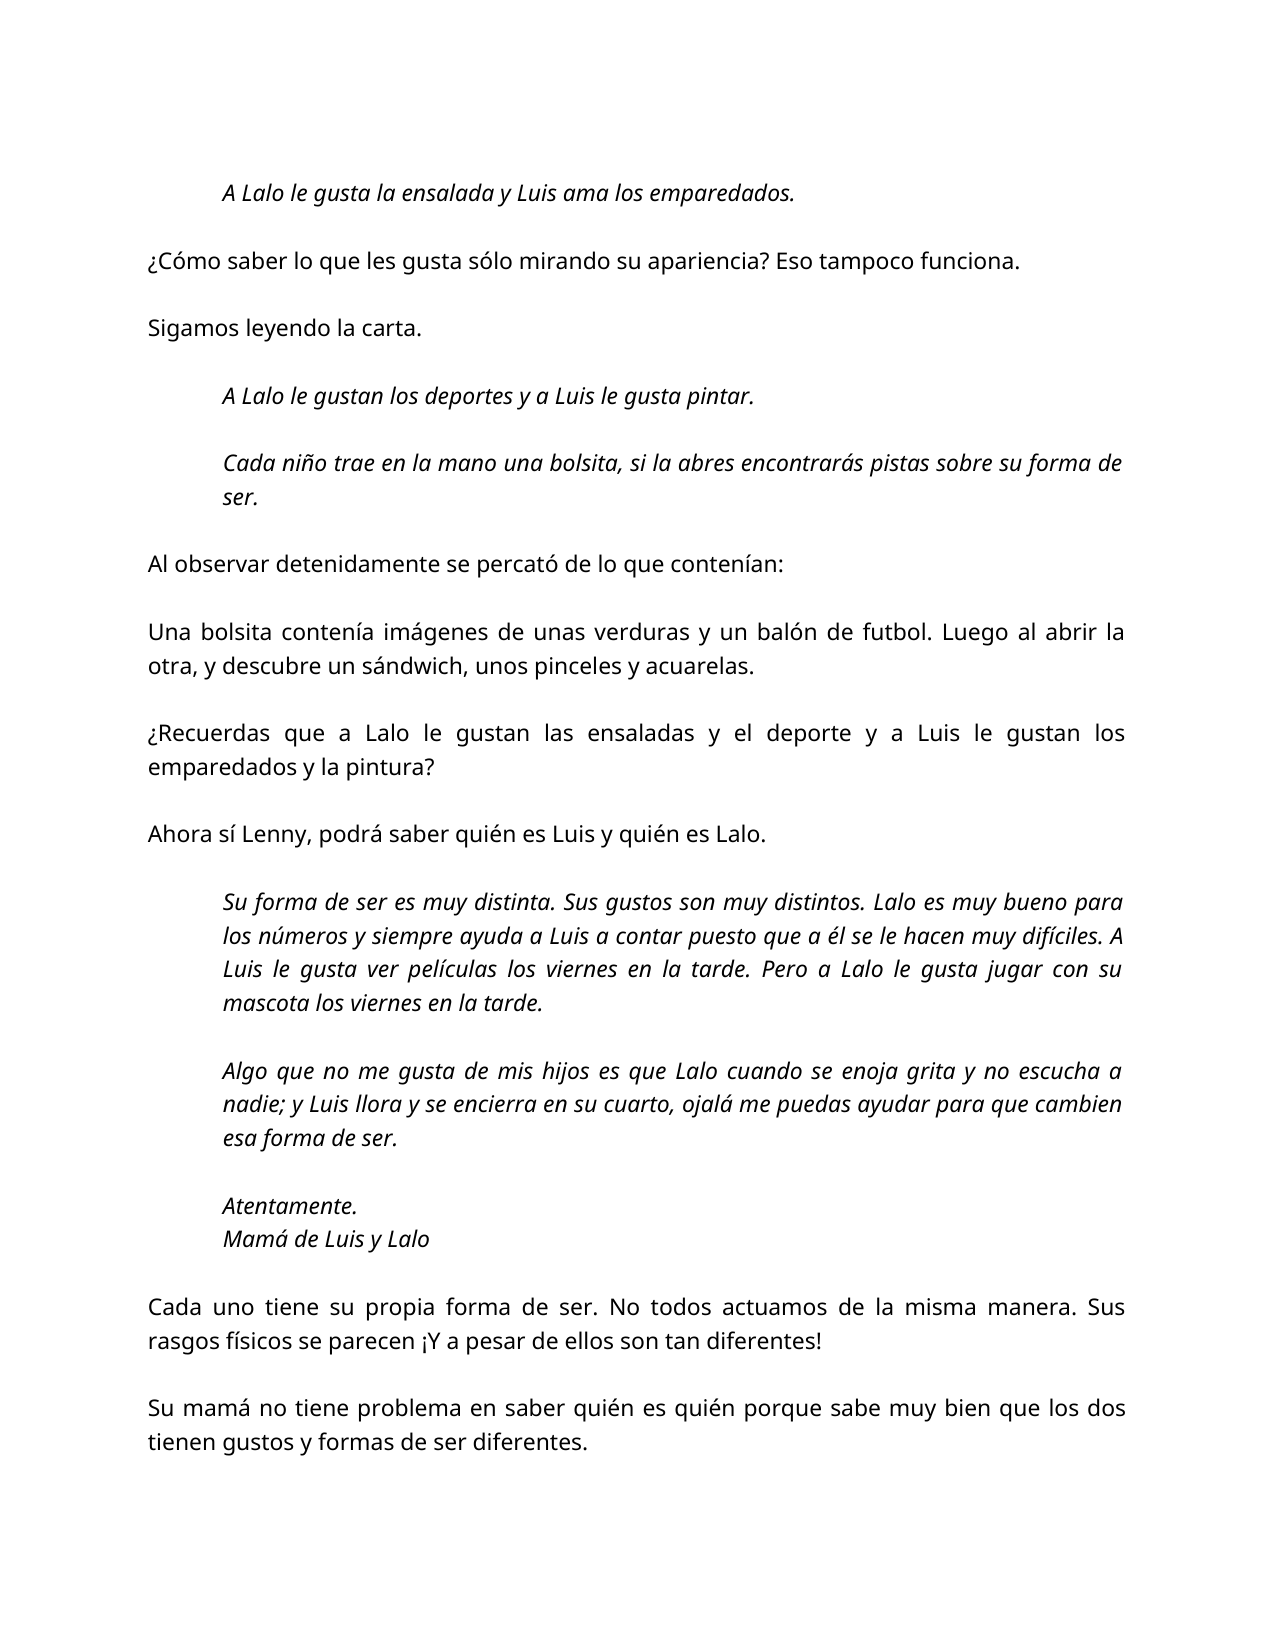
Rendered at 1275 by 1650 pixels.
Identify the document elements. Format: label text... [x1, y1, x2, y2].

text Su mamá no tiene problema en saber quién es quién porque sabe muy bien que los dos tienen gustos y formas de ser diferentes. [148, 1392, 1127, 1457]
text ¿Cómo saber lo que les gusta sólo mirando su apariencia? Eso tampoco funciona. [148, 245, 1127, 276]
text Ahora sí Lenny, podrá saber quién es Luis y quién es Lalo. [148, 818, 1127, 850]
text A Lalo le gusta la ensalada y Luis ama los emparedados. [223, 177, 1127, 208]
text Cada uno tiene su propia forma de ser. No todos actuamos de la misma manera. Sus rasgos físicos se parecen ¡Y a pesar de ellos son tan diferentes! [148, 1291, 1127, 1356]
text A Lalo le gustan los deportes y a Luis le gusta pintar. [148, 380, 1127, 411]
text Mamá de Luis y Lalo [223, 1223, 1127, 1255]
text Cada niño trae en la mano una bolsita, si la abres encontrarás pistas sobre su forma de ser. [223, 447, 1127, 512]
text ¿Recuerdas que a Lalo le gustan las ensaladas y el deporte y a Luis le gustan los emparedados y la pintura? [148, 717, 1127, 782]
text Su forma de ser es muy distinta. Sus gustos son muy distintos. Lalo es muy bueno para los números y siempre ayuda a Luis a contar puesto que a él se le hacen muy difíciles. A Luis le gusta ver películas los viernes en la tarde. Pero a Lalo le gusta jugar con su mascota los viernes en la tarde. [223, 886, 1127, 1018]
text Al observar detenidamente se percató de lo que contenían: [148, 548, 1127, 580]
text Sigamos leyendo la carta. [148, 312, 1127, 343]
text Una bolsita contenía imágenes de unas verduras y un balón de futbol. Luego al abrir la otra, y descubre un sándwich, unos pinceles y acuarelas. [148, 616, 1127, 681]
text Algo que no me gusta de mis hijos es que Lalo cuando se enoja grita y no escucha a nadie; y Luis llora y se encierra en su cuarto, ojalá me puedas ayudar para que cambien esa forma de ser. [223, 1055, 1127, 1153]
text Atentamente. [223, 1190, 1127, 1221]
